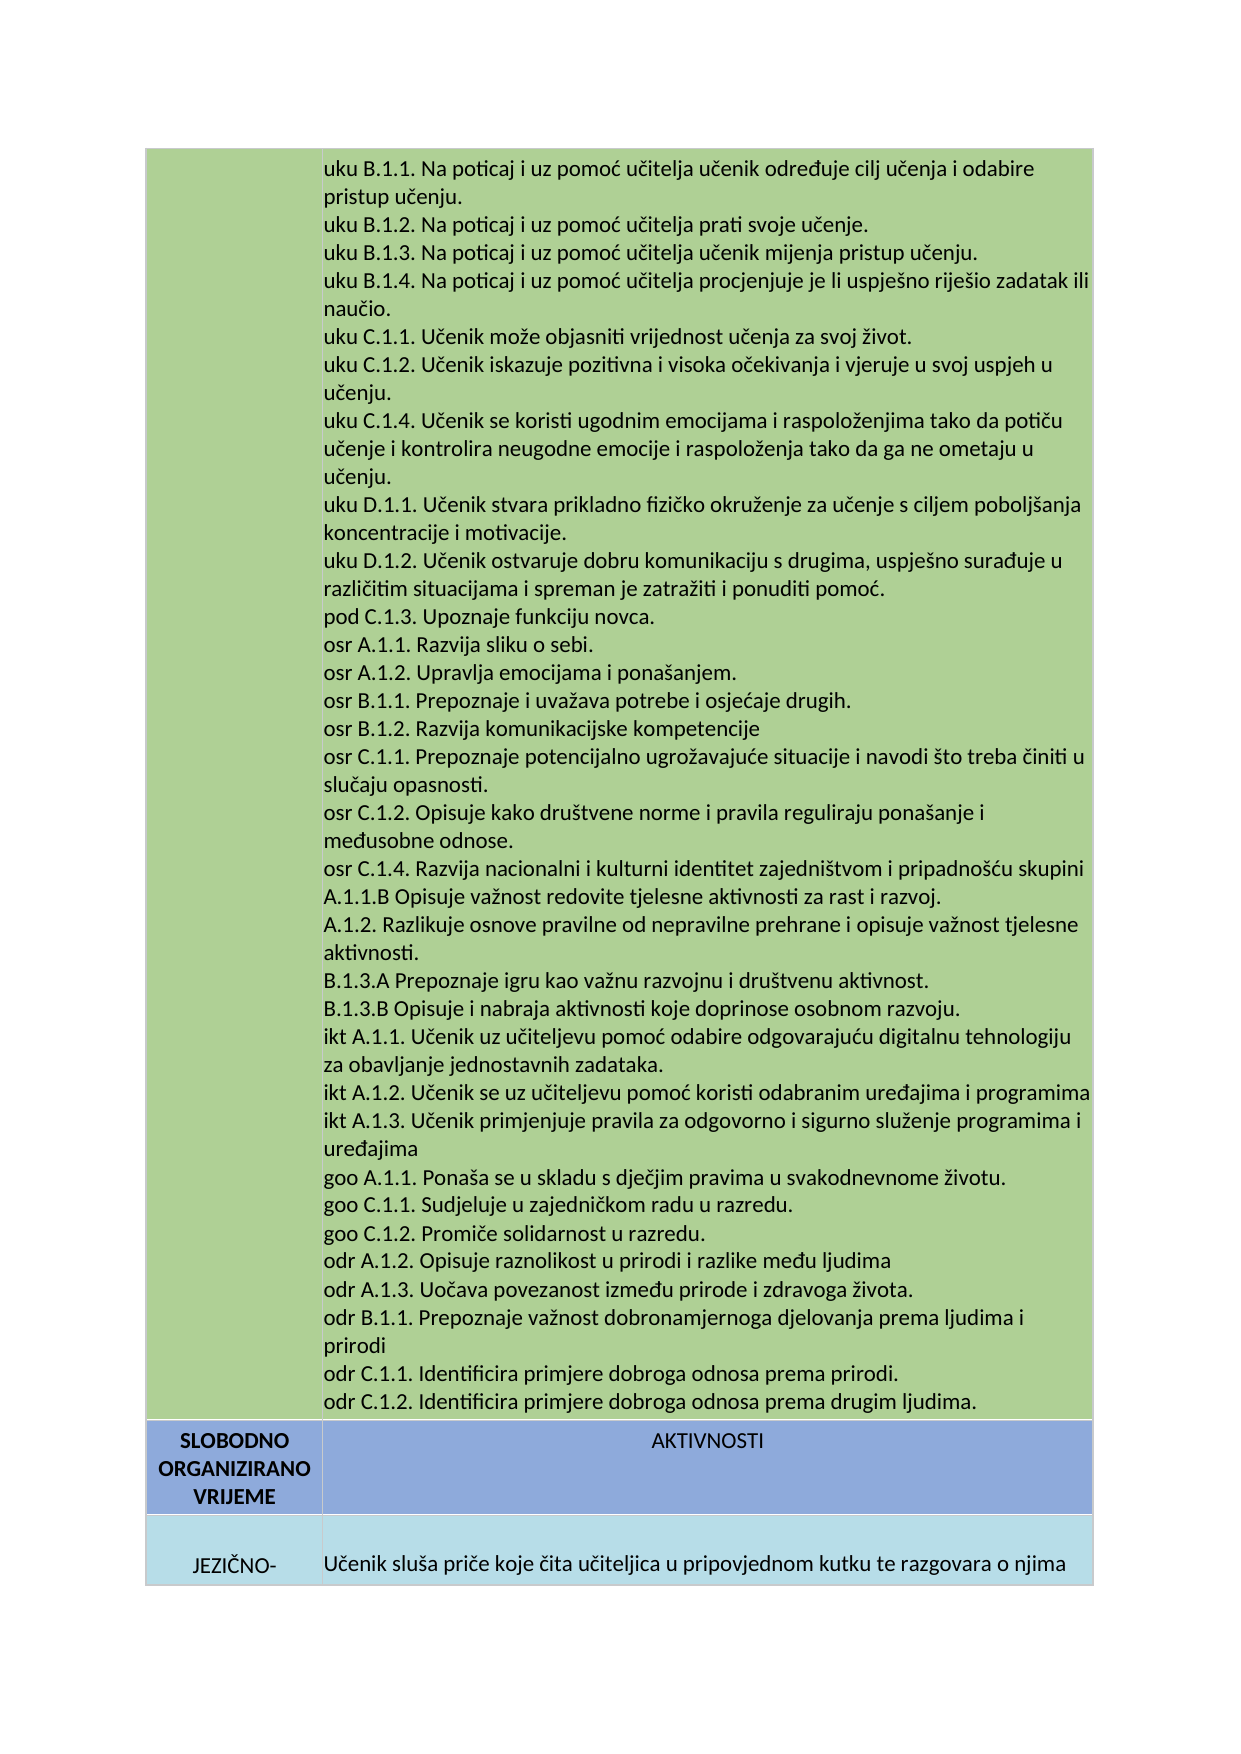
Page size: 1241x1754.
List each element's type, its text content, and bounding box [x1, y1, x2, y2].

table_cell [323, 149, 1092, 1419]
table_cell SLOBODNO ORGANIZIRANO VRIJEME [147, 1421, 322, 1514]
table_cell AKTIVNOSTI [323, 1421, 1092, 1514]
table_cell [147, 149, 322, 1419]
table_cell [147, 1516, 322, 1584]
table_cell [323, 1516, 1092, 1584]
